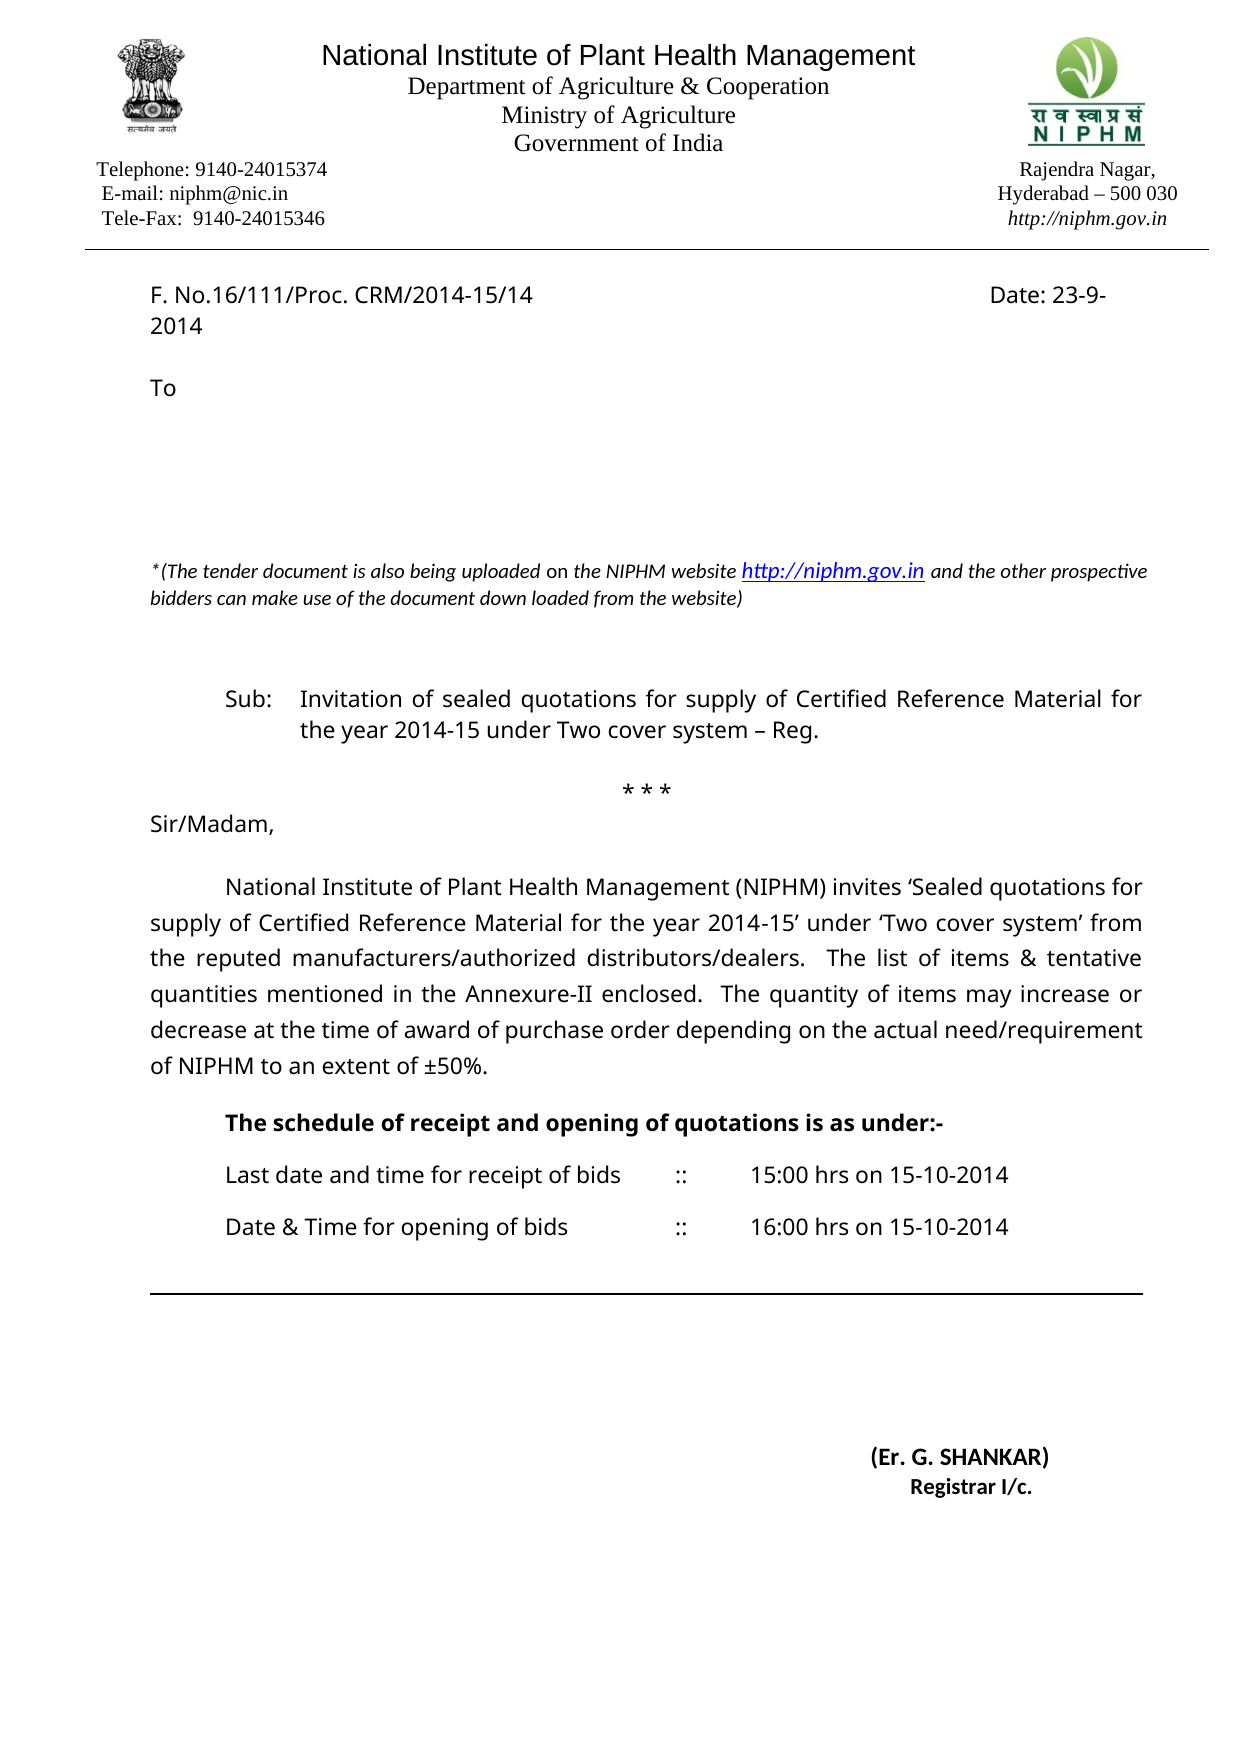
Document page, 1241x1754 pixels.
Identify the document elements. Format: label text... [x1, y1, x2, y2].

text National Institute of Plant Health Management (NIPHM) invites ‘Sealed quotations for supply of Certified Reference Material for the year 2014-15’ under ‘Two cover system’ from the reputed manufacturers/authorized distributors/dealers. The list of items & tentative quantities mentioned in the Annexure-II enclosed. The quantity of items may increase or decrease at the time of award of purchase order depending on the actual need/requirement of NIPHM to an extent of ±50%. [150, 871, 1143, 1081]
table_header National Institute of Plant Health Management Department of Agriculture & Cooperation Ministry of Agriculture Government of India [271, 38, 964, 157]
text To [150, 372, 1143, 404]
table_header [965, 38, 1208, 157]
picture [1028, 37, 1145, 146]
table_cell Rajendra Nagar, Hyderabad – 500 030 http://niphm.gov.in [965, 157, 1208, 249]
table_header [85, 38, 271, 157]
text Sir/Madam, [150, 808, 1143, 839]
text *(The tender document is also being uploaded on the NIPHM website http://niphm.gov.in and the other prospective bidders can make use of the document down loaded from the website) [150, 557, 1148, 610]
text Last date and time for receipt of bids :: 15:00 hrs on 15-10-2014 [150, 1159, 1143, 1190]
text * * * [150, 777, 1143, 808]
picture [115, 37, 187, 136]
text Sub: Invitation of sealed quotations for supply of Certified Reference Material for the year 2014-15 under Two cover system – Reg. [225, 683, 1143, 746]
table_cell Telephone: 9140-24015374 E-mail: niphm@nic.in Tele-Fax: 9140-24015346 [85, 157, 964, 249]
text The schedule of receipt and opening of quotations is as under:- [150, 1107, 1143, 1138]
text Registrar I/c. [825, 1472, 1143, 1500]
text Date & Time for opening of bids :: 16:00 hrs on 15-10-2014 [150, 1211, 1143, 1242]
text F. No.16/111/Proc. CRM/2014-15/14 Date: 23-9-2014 [150, 279, 1143, 341]
text (Er. G. SHANKAR) [825, 1441, 1143, 1472]
